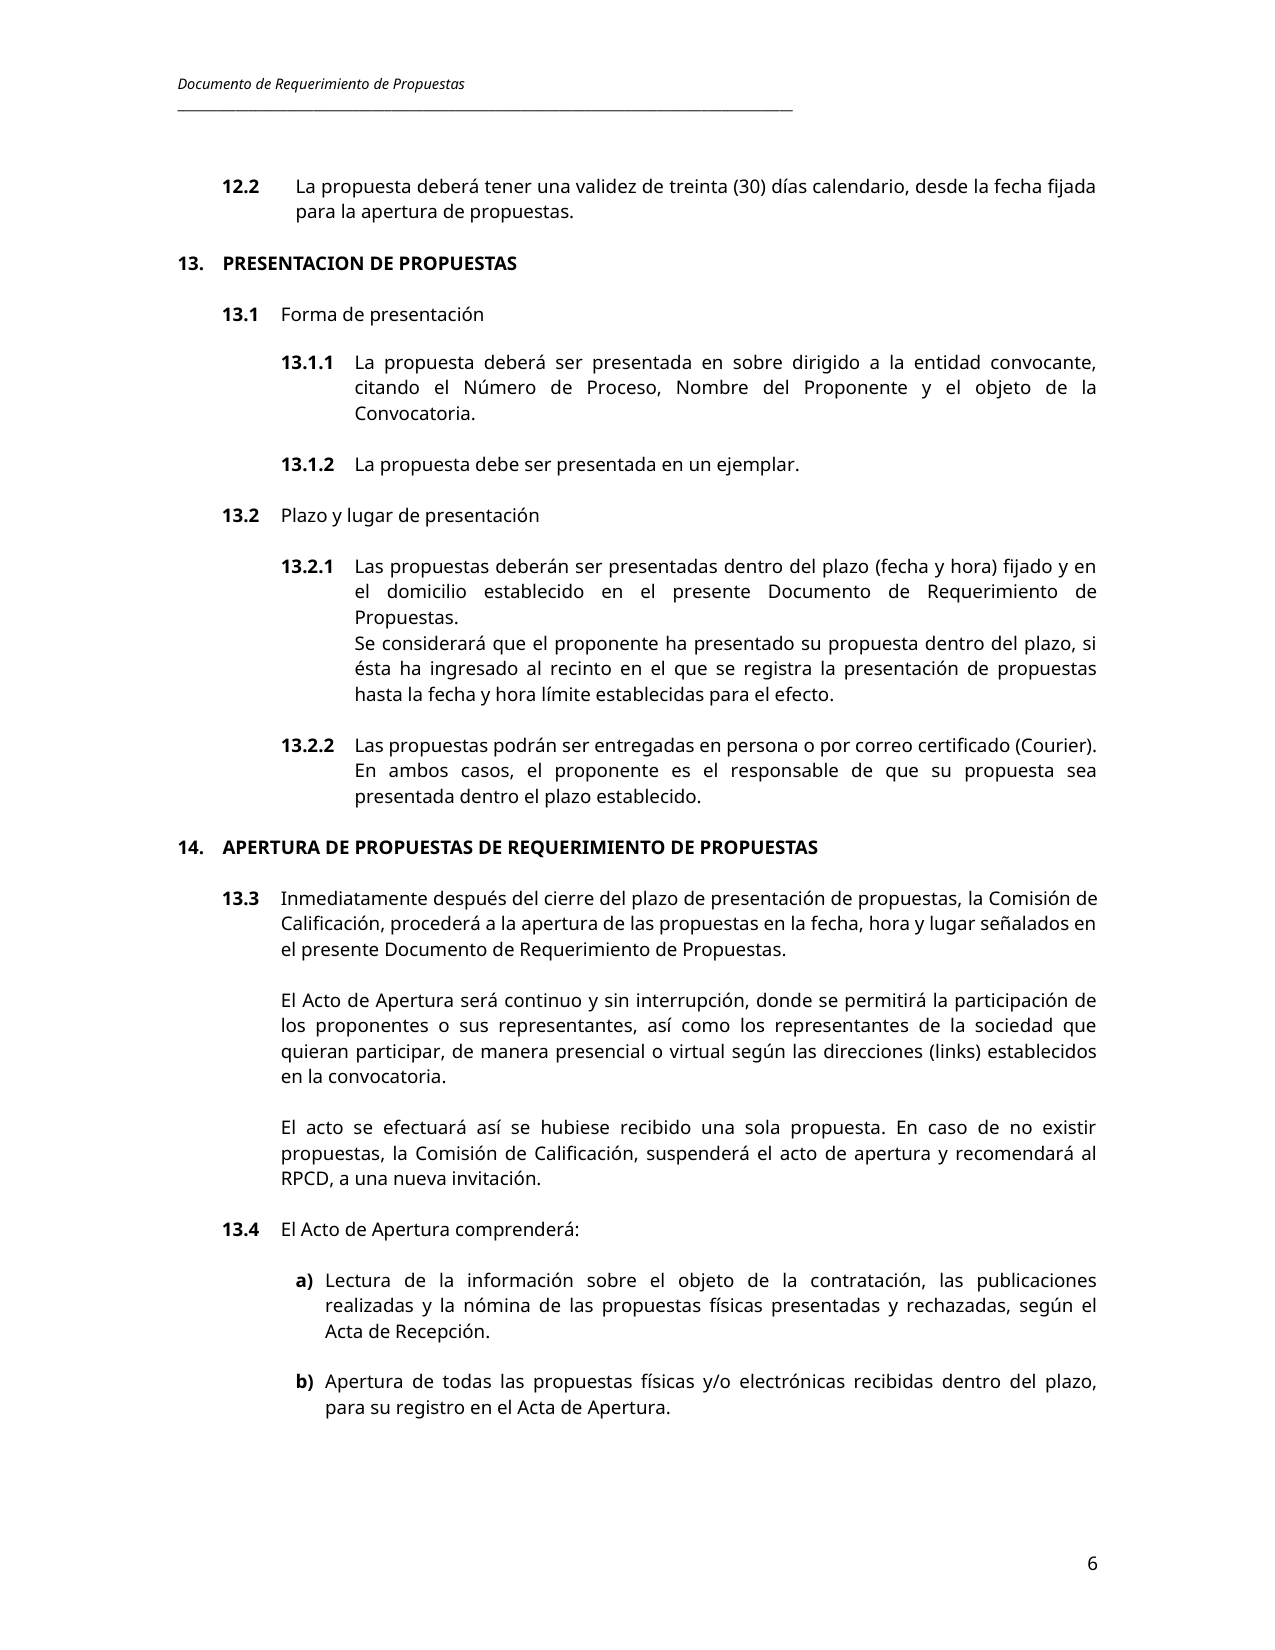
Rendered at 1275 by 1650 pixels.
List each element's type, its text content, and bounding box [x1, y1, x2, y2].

list La propuesta debe ser presentada en un ejemplar. [281, 451, 1098, 477]
title PRESENTACION DE PROPUESTAS [177, 250, 1098, 275]
text El Acto de Apertura será continuo y sin interrupción, donde se permitirá la participación de los proponentes o sus representantes, así como los representantes de la sociedad que quieran participar, de manera presencial o virtual según las direcciones (links) establecidos en la convocatoria. [281, 987, 1098, 1089]
list Apertura de todas las propuestas físicas y/o electrónicas recibidas dentro del plazo, para su registro en el Acta de Apertura. [295, 1369, 1098, 1420]
list La propuesta deberá tener una validez de treinta (30) días calendario, desde la fecha fijada para la apertura de propuestas. [222, 173, 1098, 224]
list Las propuestas deberán ser presentadas dentro del plazo (fecha y hora) fijado y en el domicilio establecido en el presente Documento de Requerimiento de Propuestas. [281, 553, 1098, 630]
list Plazo y lugar de presentación [222, 502, 1098, 528]
list Lectura de la información sobre el objeto de la contratación, las publicaciones realizadas y la nómina de las propuestas físicas presentadas y rechazadas, según el Acta de Recepción. [295, 1267, 1098, 1344]
list El Acto de Apertura comprenderá: [222, 1217, 1098, 1242]
list Las propuestas podrán ser entregadas en persona o por correo certificado (Courier). En ambos casos, el proponente es el responsable de que su propuesta sea presentada dentro el plazo establecido. [281, 732, 1098, 808]
list Inmediatamente después del cierre del plazo de presentación de propuestas, la Comisión de Calificación, procederá a la apertura de las propuestas en la fecha, hora y lugar señalados en el presente Documento de Requerimiento de Propuestas. [222, 885, 1098, 962]
text Se considerará que el proponente ha presentado su propuesta dentro del plazo, si ésta ha ingresado al recinto en el que se registra la presentación de propuestas hasta la fecha y hora límite establecidas para el efecto. [354, 630, 1098, 706]
title APERTURA DE PROPUESTAS DE REQUERIMIENTO DE PROPUESTAS [177, 834, 1098, 859]
text El acto se efectuará así se hubiese recibido una sola propuesta. En caso de no existir propuestas, la Comisión de Calificación, suspenderá el acto de apertura y recomendará al RPCD, a una nueva invitación. [281, 1115, 1098, 1191]
list La propuesta deberá ser presentada en sobre dirigido a la entidad convocante, citando el Número de Proceso, Nombre del Proponente y el objeto de la Convocatoria. [281, 349, 1098, 426]
list Forma de presentación [222, 301, 1098, 326]
